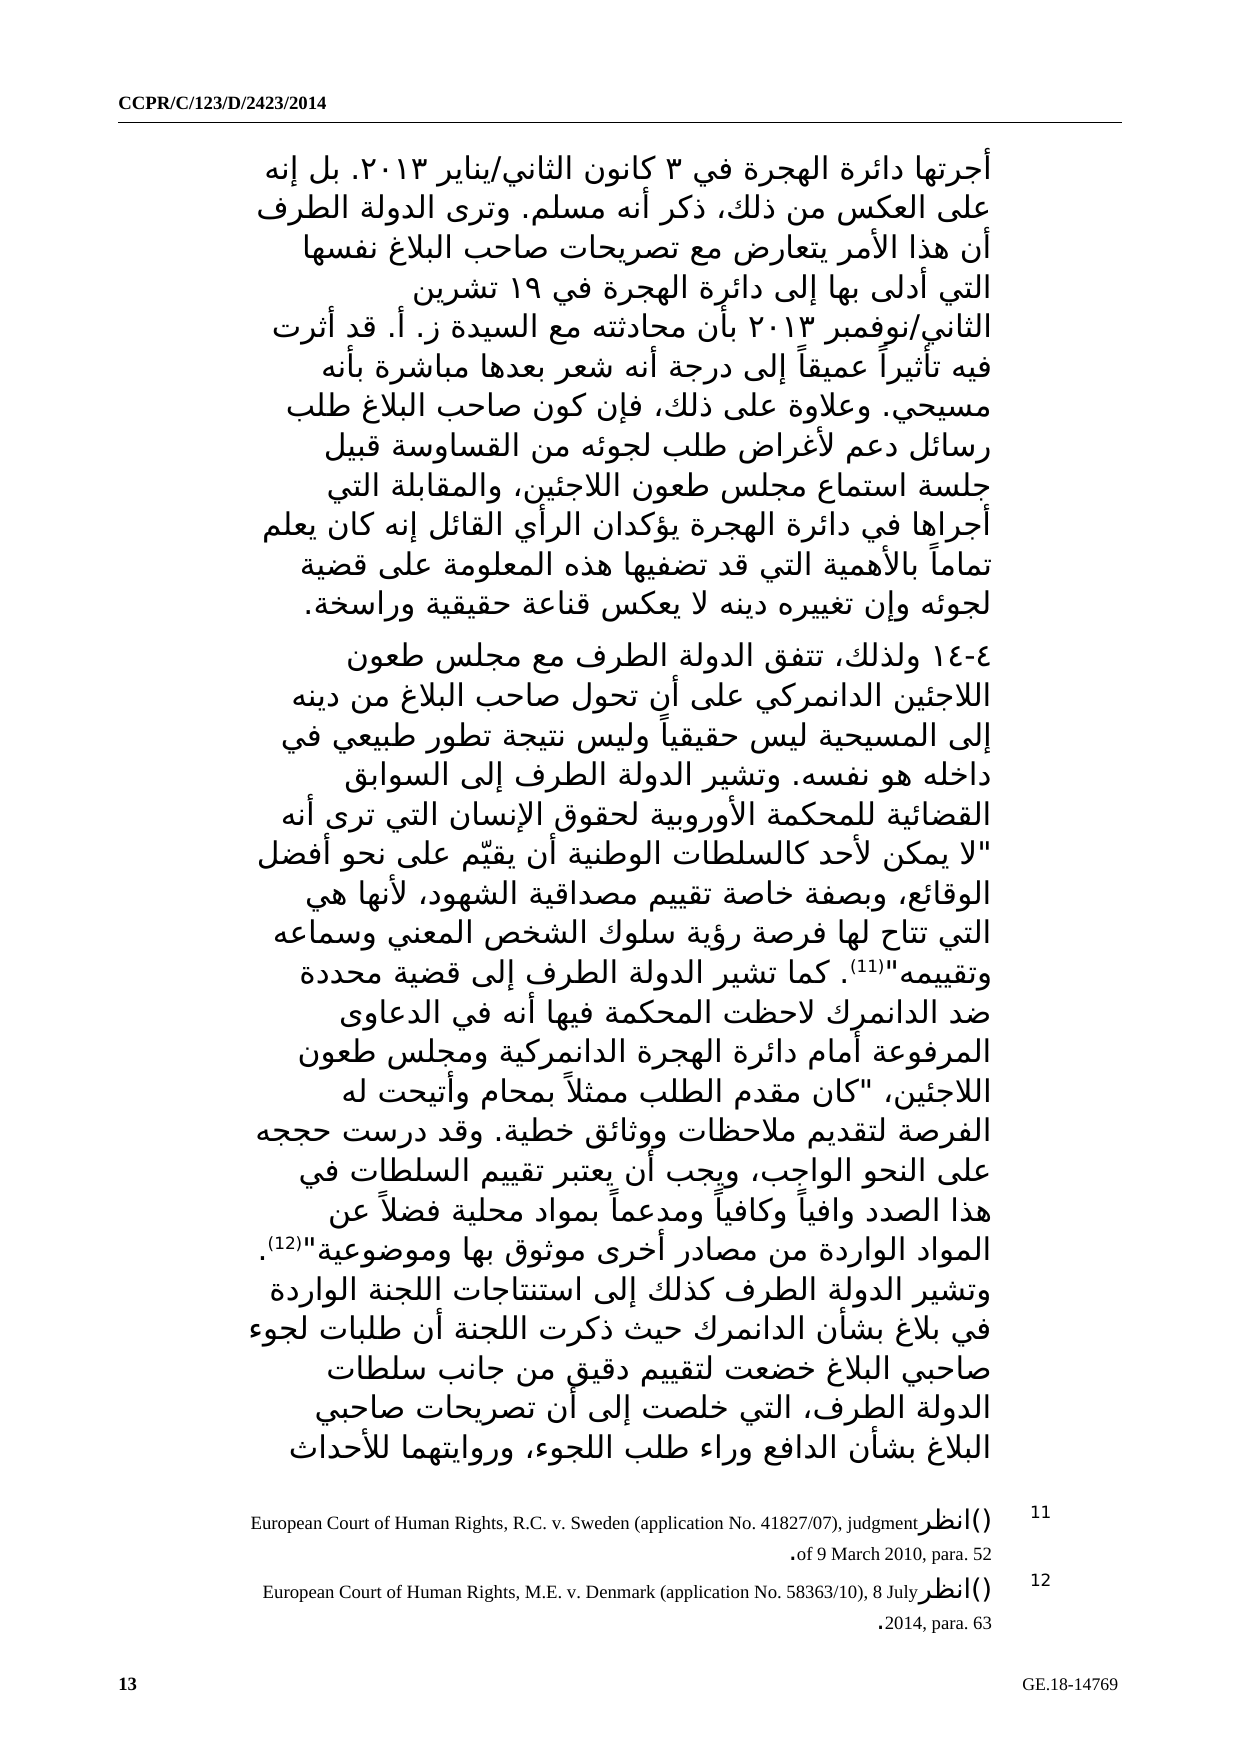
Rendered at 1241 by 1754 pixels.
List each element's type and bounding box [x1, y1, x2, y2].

text [248, 635, 992, 1466]
text [248, 148, 992, 623]
